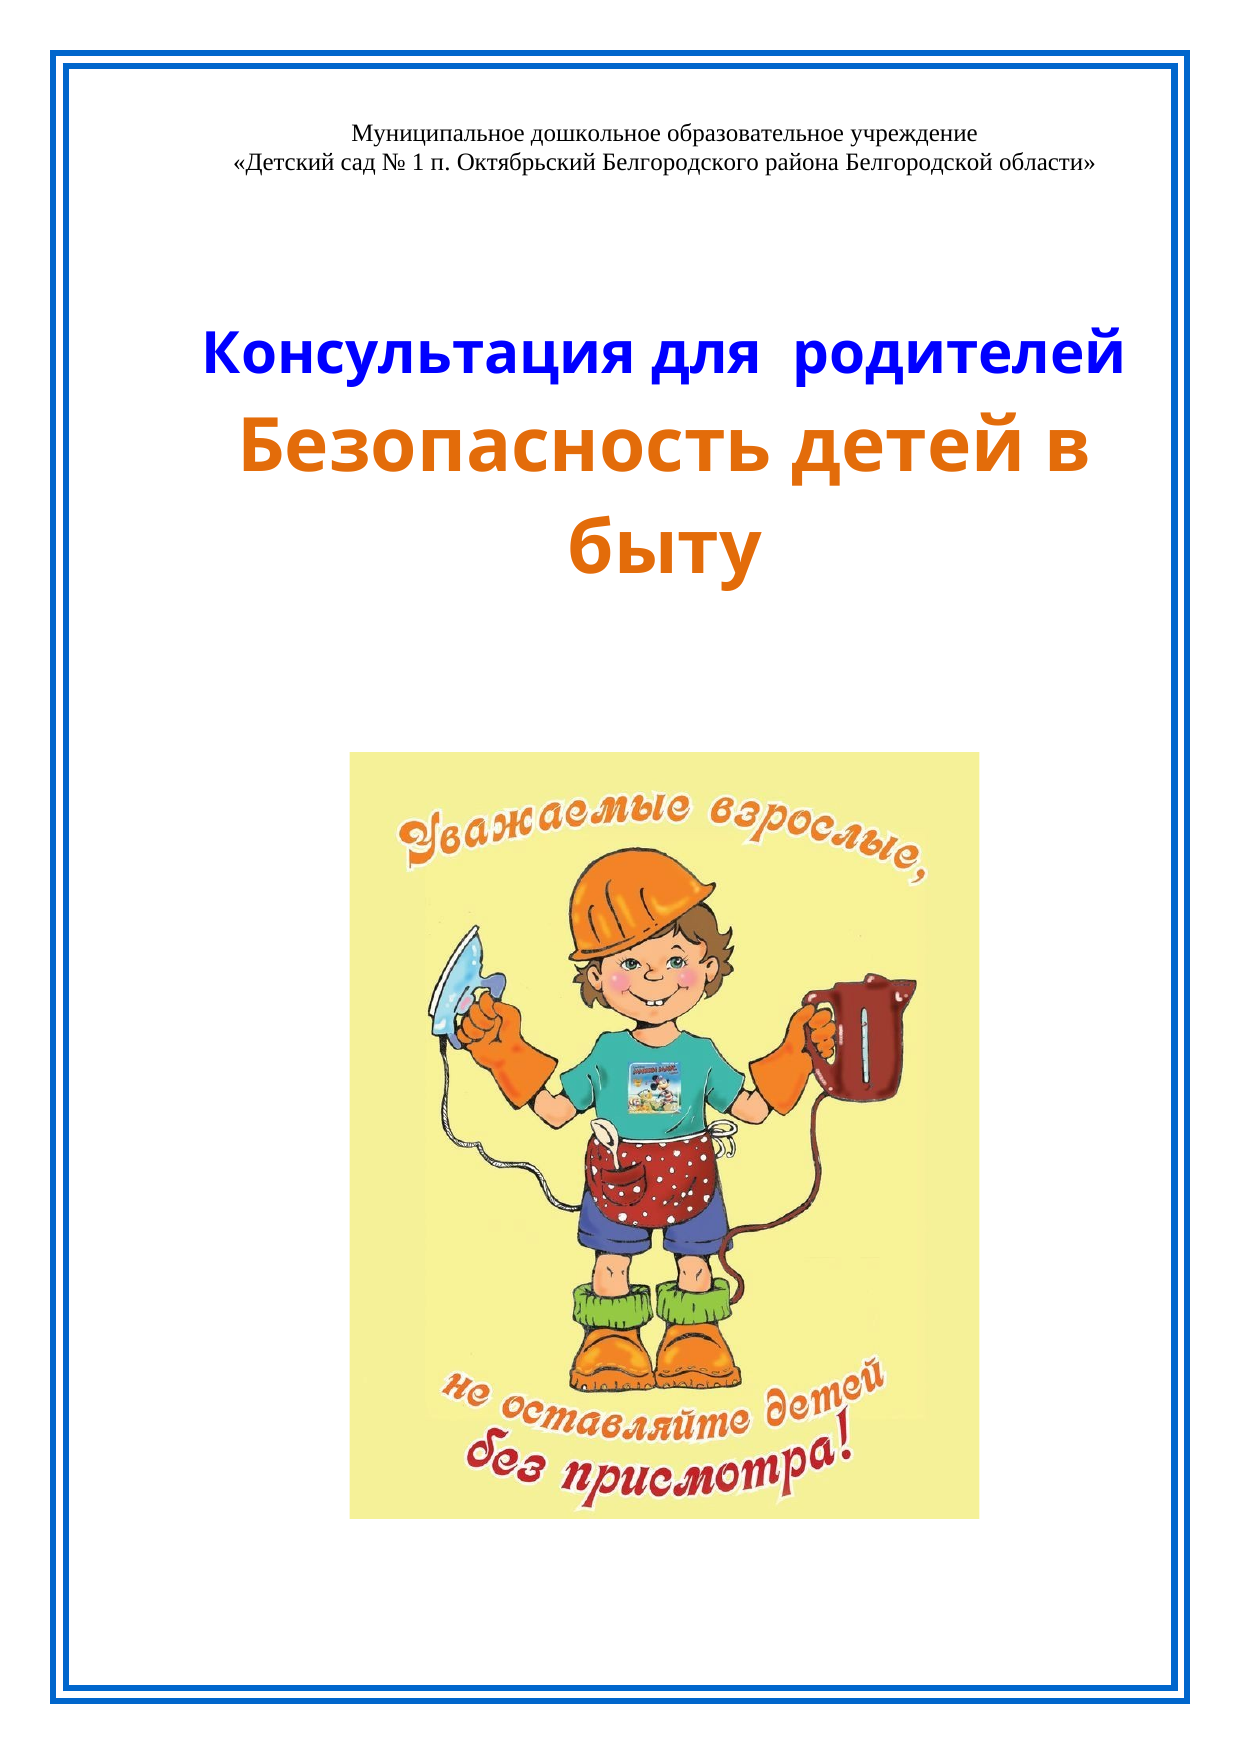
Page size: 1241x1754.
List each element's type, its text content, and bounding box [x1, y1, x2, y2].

picture [349, 752, 980, 1519]
text Безопасность детей в быту [177, 391, 1152, 595]
text Консультация для родителей [177, 312, 1152, 391]
text Муниципальное дошкольное образовательное учреждение [177, 118, 1152, 147]
text «Детский сад № 1 п. Октябрьский Белгородского района Белгородской области» [177, 147, 1152, 176]
